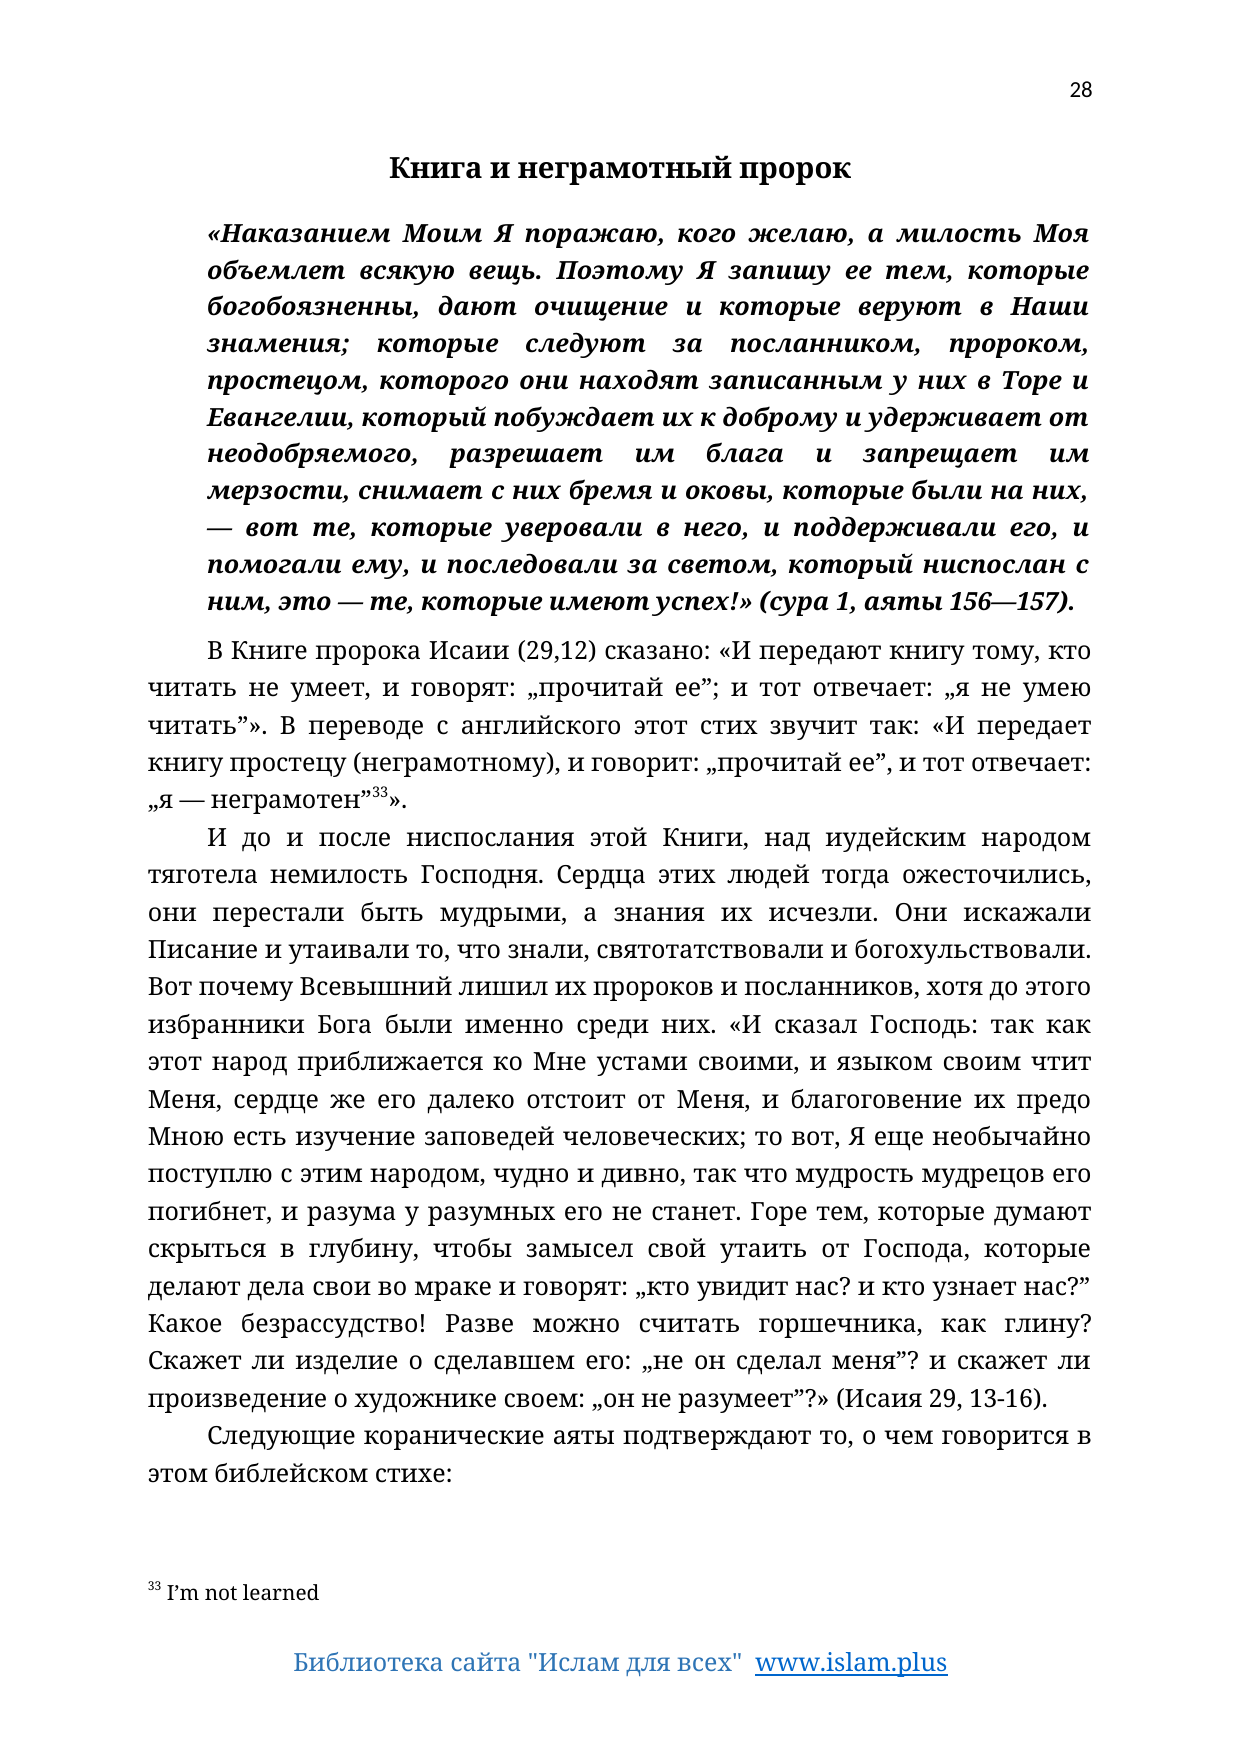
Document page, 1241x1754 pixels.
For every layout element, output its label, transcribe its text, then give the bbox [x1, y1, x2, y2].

text И до и после ниспослания этой Книги, над иудейским народом тяготела немилость Господня. Сердца этих людей тогда ожесточились, они перестали быть мудрыми, а знания их исчезли. Они искажали Писание и утаивали то, что знали, святотатствовали и богохульствовали. Вот почему Всевышний лишил их пророков и посланников, хотя до этого избранники Бога были именно среди них. «И сказал Господь: так как этот народ приближается ко Мне устами своими, и языком своим чтит Меня, сердце же его далеко отстоит от Меня, и благоговение их предо Мною есть изучение заповедей человеческих; то вот, Я еще необычайно поступлю с этим народом, чудно и дивно, так что мудрость мудрецов его погибнет, и разума у разумных его не станет. Горе тем, которые думают скрыться в глубину, чтобы замысел свой утаить от Господа, которые делают дела свои во мраке и говорят: „кто увидит нас? и кто узнает нас?” Какое безрассудство! Разве можно считать горшечника, как глину? Скажет ли изделие о сделавшем его: „не он сделал меня”? и скажет ли произведение о художнике своем: „он не разумеет”?» (Исаия 29, 13-16). [148, 819, 1092, 1414]
text В Книге пророка Исаии (29,12) сказано: «И передают книгу тому, кто читать не умеет, и говорят: „прочитай ее”; и тот отвечает: „я не умею читать”». В переводе с английского этот стих звучит так: «И передает книгу простецу (неграмотному), и говорит: „прочитай ее”, и тот отвечает: „я — неграмотен”». [148, 632, 1092, 816]
text Следующие коранические аяты подтверждают то, о чем говорится в этом библейском стихе: [148, 1418, 1092, 1489]
subtitle Книга и неграмотный пророк [148, 148, 1092, 187]
text «Наказанием Моим Я поражаю, кого желаю, а милость Моя объемлет всякую вещь. Поэтому Я запишу ее тем, которые богобоязненны, дают очищение и которые веруют в Наши знамения; которые следуют за посланником, пророком, простецом, которого они находят записанным у них в Торе и Евангелии, который побуждает их к доброму и удерживает от неодобряемого, разрешает им блага и запрещает им мерзости, снимает с них бремя и оковы, которые были на них, — вот те, которые уверовали в него, и поддерживали его, и помогали ему, и последовали за светом, который ниспослан с ним, это — те, которые имеют успех!» (сура 1, аяты 156—157). [207, 216, 1092, 617]
